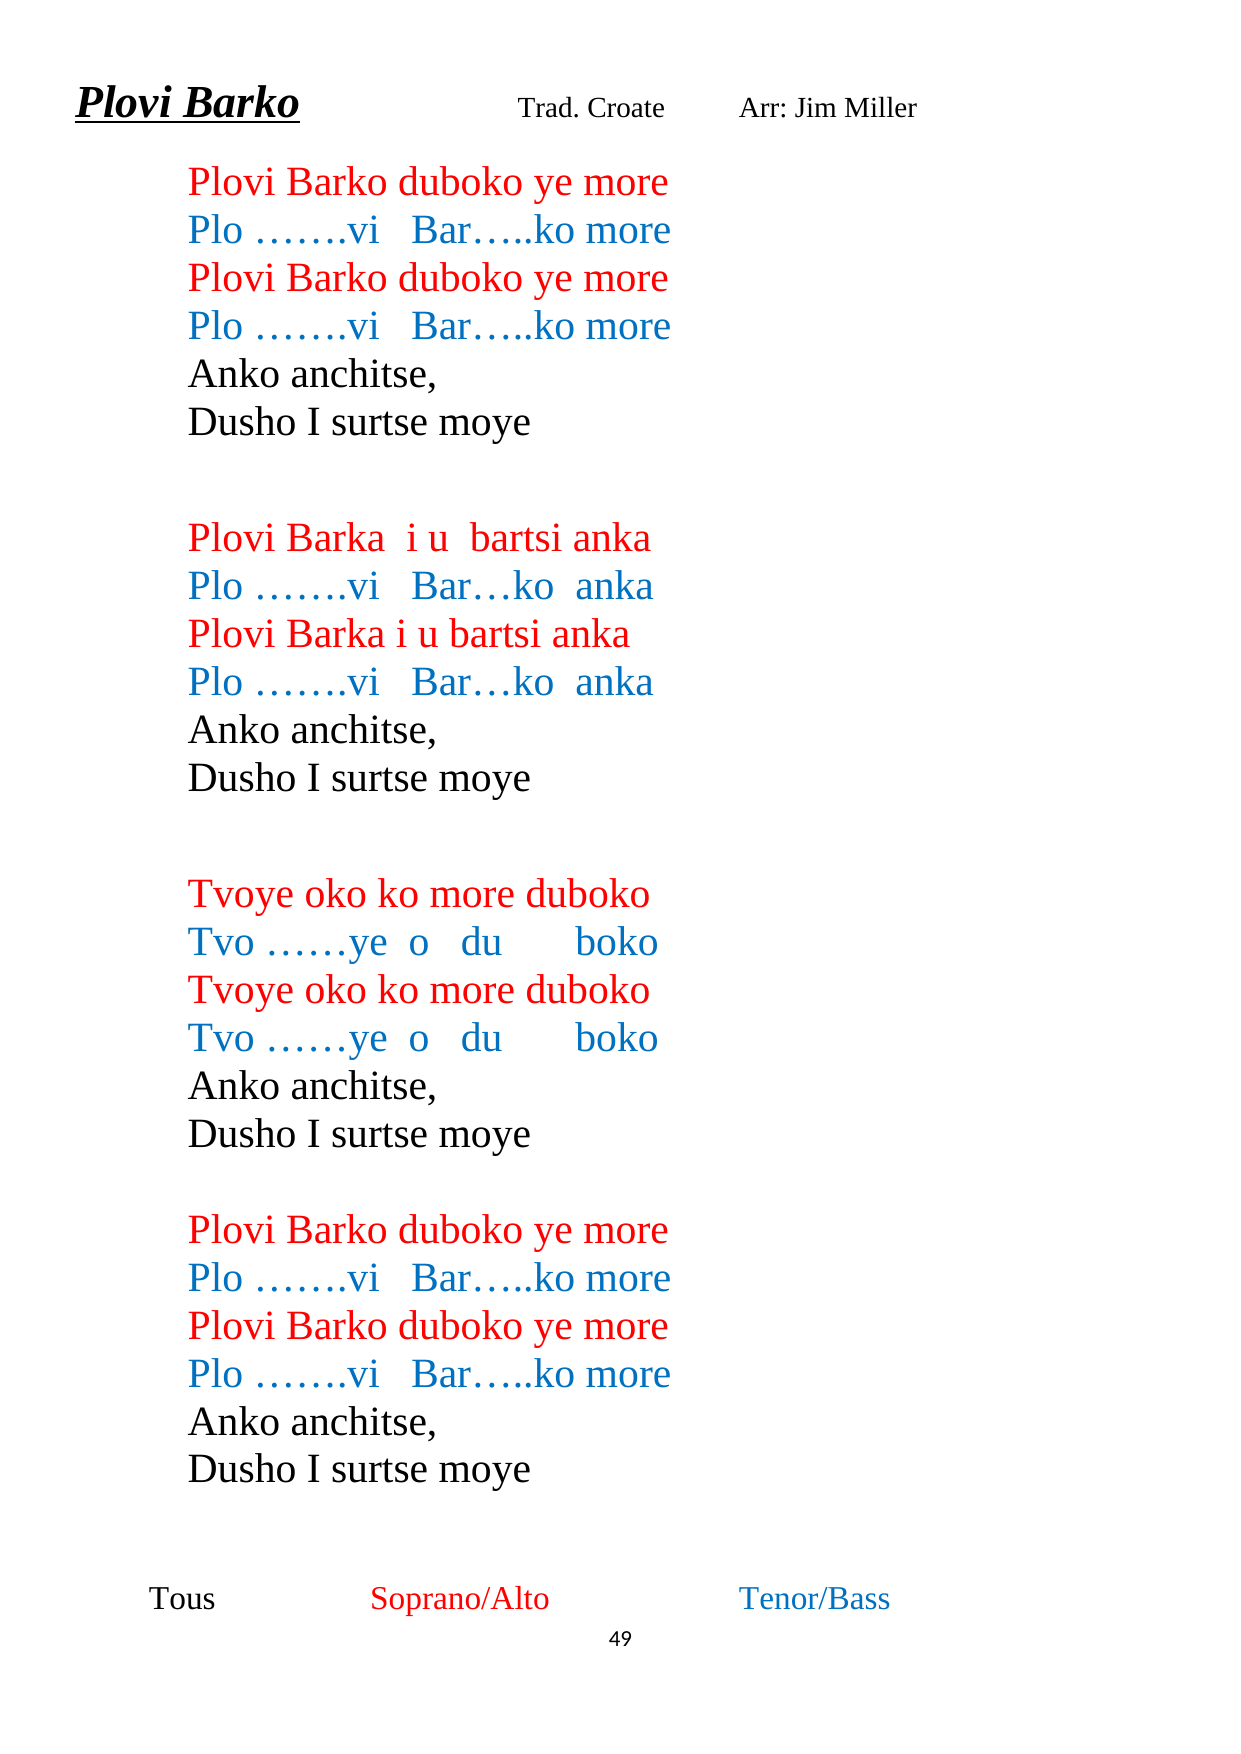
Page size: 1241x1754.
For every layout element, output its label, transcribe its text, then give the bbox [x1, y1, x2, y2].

text Plovi Barka i u bartsi anka [75, 608, 1165, 656]
text Anko anchitse, [75, 1396, 1165, 1444]
text Anko anchitse, [75, 704, 1165, 752]
text Tous Soprano/Alto Tenor/Bass [75, 1578, 1165, 1616]
text Tvoye oko ko more duboko [75, 869, 1165, 917]
text Tvo ……ye o du boko [75, 1013, 1165, 1061]
text Plovi Barko duboko ye more [75, 1300, 1165, 1348]
text Dusho I surtse moye [75, 1444, 1165, 1492]
text Plo …….vi Bar…..ko more [75, 1348, 1165, 1396]
text Plovi Barko duboko ye more [75, 1204, 1165, 1252]
text Tvo ……ye o du boko [75, 917, 1165, 965]
text Plo …….vi Bar…..ko more [75, 204, 1165, 252]
text Anko anchitse, [75, 348, 1165, 396]
text Plo …….vi Bar…..ko more [75, 300, 1165, 348]
text Plovi Barka i u bartsi anka [75, 513, 1165, 561]
text Tvoye oko ko more duboko [75, 965, 1165, 1013]
text Plo …….vi Bar…ko anka [75, 561, 1165, 608]
text Dusho I surtse moye [75, 1108, 1165, 1156]
text Dusho I surtse moye [75, 396, 1165, 444]
text Plovi Barko duboko ye more [75, 252, 1165, 300]
text Plovi Barko Trad. Croate Arr: Jim Miller [75, 75, 1165, 128]
text Plo …….vi Bar…ko anka [75, 656, 1165, 704]
text Dusho I surtse moye [75, 752, 1165, 800]
text Plo …….vi Bar…..ko more [75, 1252, 1165, 1300]
text Plovi Barko duboko ye more [75, 156, 1165, 204]
text Anko anchitse, [75, 1061, 1165, 1108]
